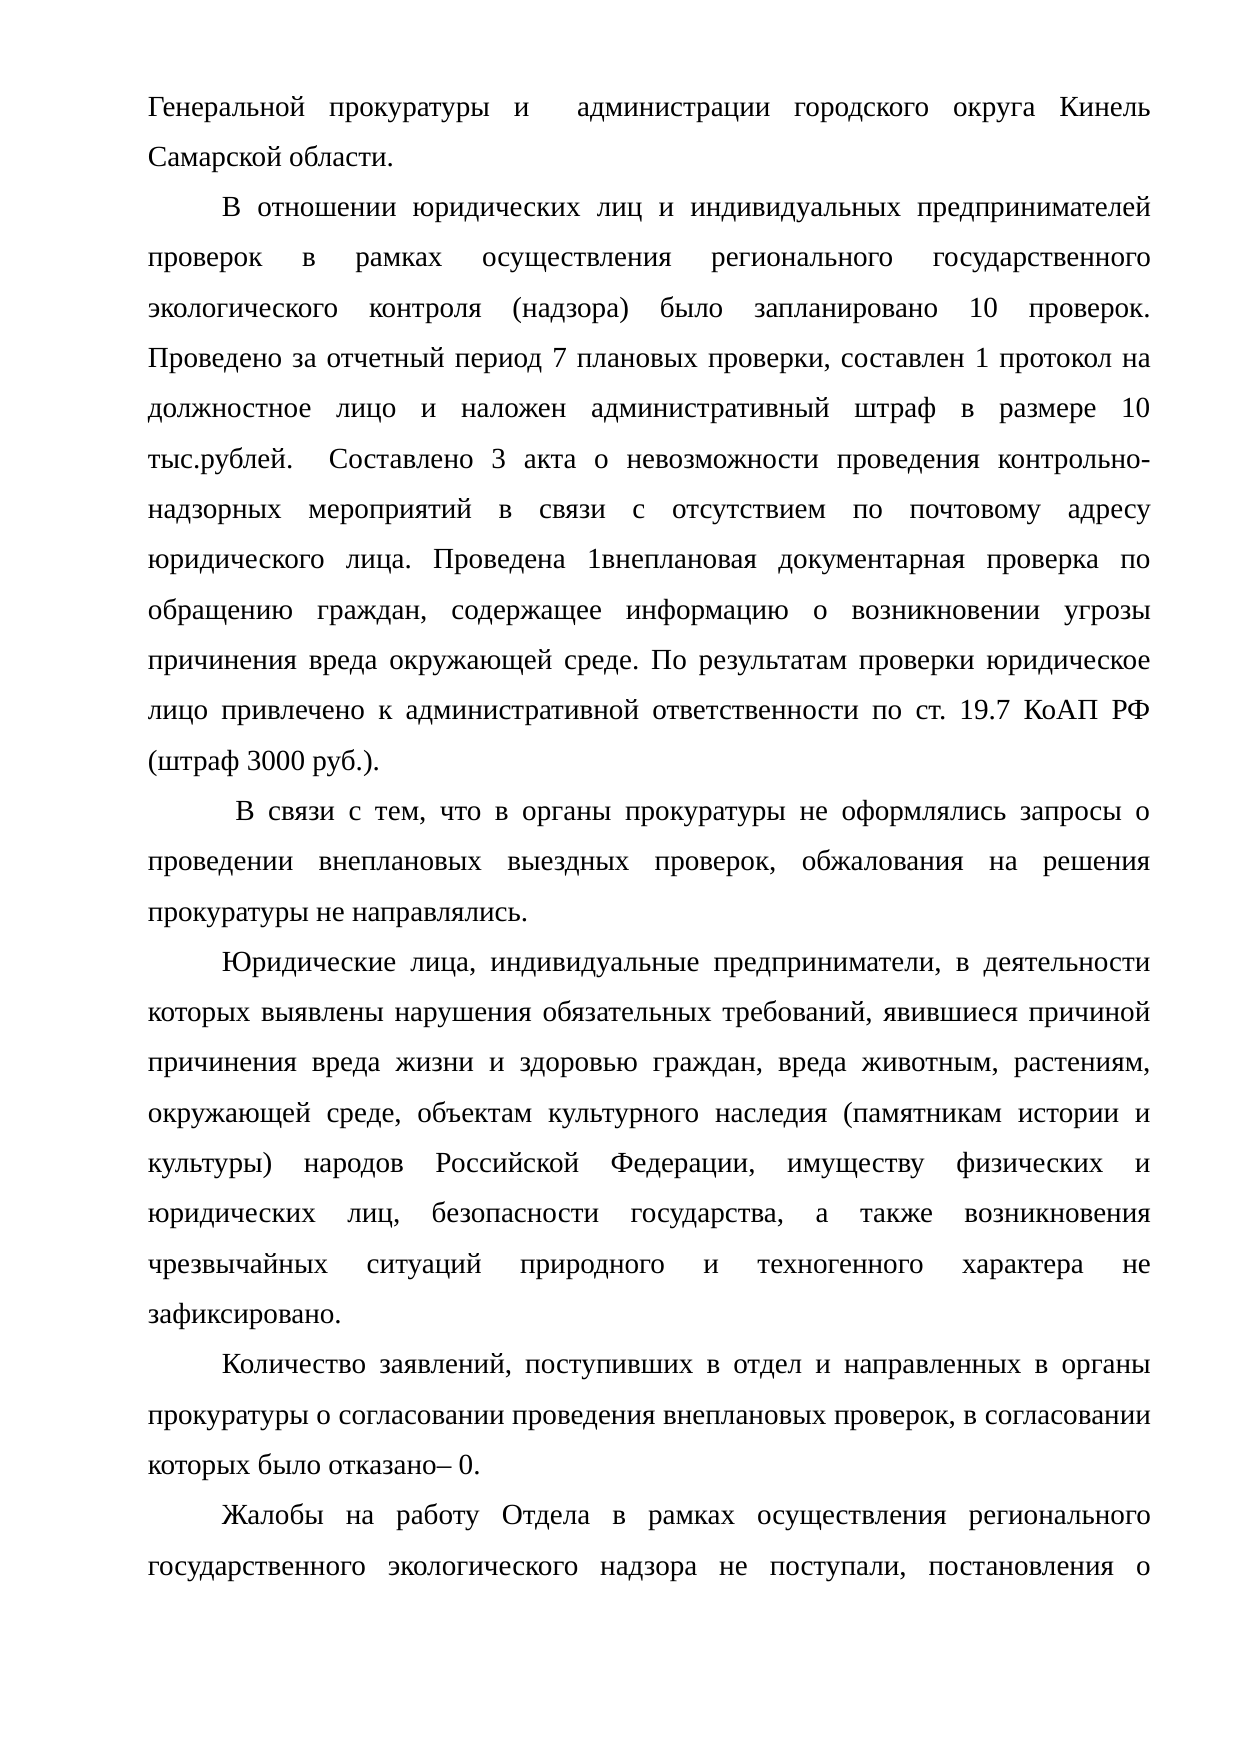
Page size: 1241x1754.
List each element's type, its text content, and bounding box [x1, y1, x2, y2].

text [148, 89, 1152, 172]
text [148, 1497, 1152, 1581]
text В связи с тем, что в органы прокуратуры не оформлялись запросы о проведении внеплановых выездных проверок, обжалования на решения прокуратуры не направлялись. [148, 793, 1152, 927]
text Количество заявлений, поступивших в отдел и направленных в органы прокуратуры о согласовании проведения внеплановых проверок, в согласовании которых было отказано– 0. [148, 1346, 1152, 1481]
text В отношении юридических лиц и индивидуальных предпринимателей проверок в рамках осуществления регионального государственного экологического контроля (надзора) было запланировано 10 проверок. Проведено за отчетный период 7 плановых проверки, составлен 1 протокол на должностное лицо и наложен административный штраф в размере 10 тыс.рублей. Составлено 3 акта о невозможности проведения контрольно-надзорных мероприятий в связи с отсутствием по почтовому адресу юридического лица. Проведена 1внеплановая документарная проверка по обращению граждан, содержащее информацию о возникновении угрозы причинения вреда окружающей среде. По результатам проверки юридическое лицо привлечено к административной ответственности по ст. 19.7 КоАП РФ (штраф 3000 руб.). [148, 189, 1152, 776]
text Юридические лица, индивидуальные предприниматели, в деятельности которых выявлены нарушения обязательных требований, явившиеся причиной причинения вреда жизни и здоровью граждан, вреда животным, растениям, окружающей среде, объектам культурного наследия (памятникам истории и культуры) народов Российской Федерации, имуществу физических и юридических лиц, безопасности государства, а также возникновения чрезвычайных ситуаций природного и техногенного характера не зафиксировано. [148, 944, 1152, 1330]
